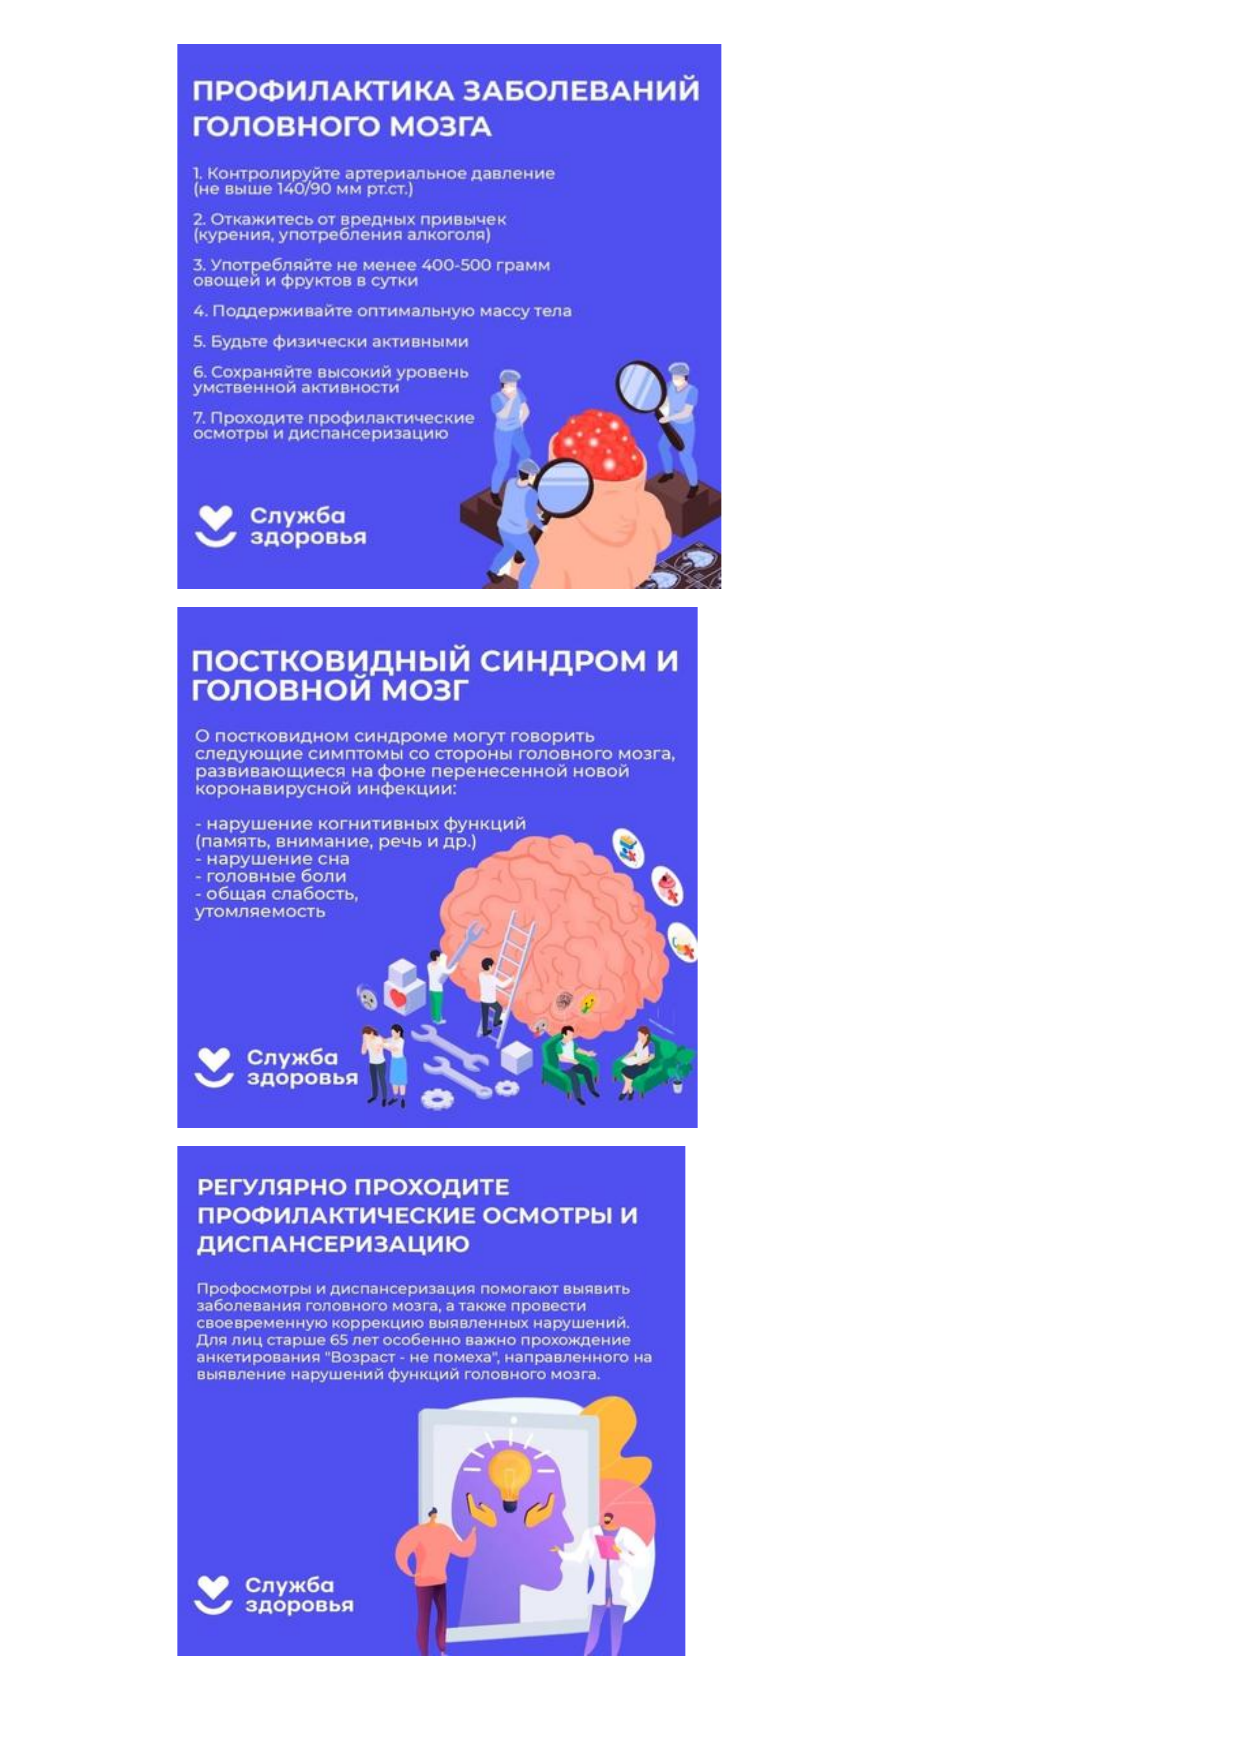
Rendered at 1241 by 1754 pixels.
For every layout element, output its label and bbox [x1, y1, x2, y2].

picture [177, 44, 722, 589]
picture [177, 1146, 686, 1656]
picture [177, 607, 698, 1128]
